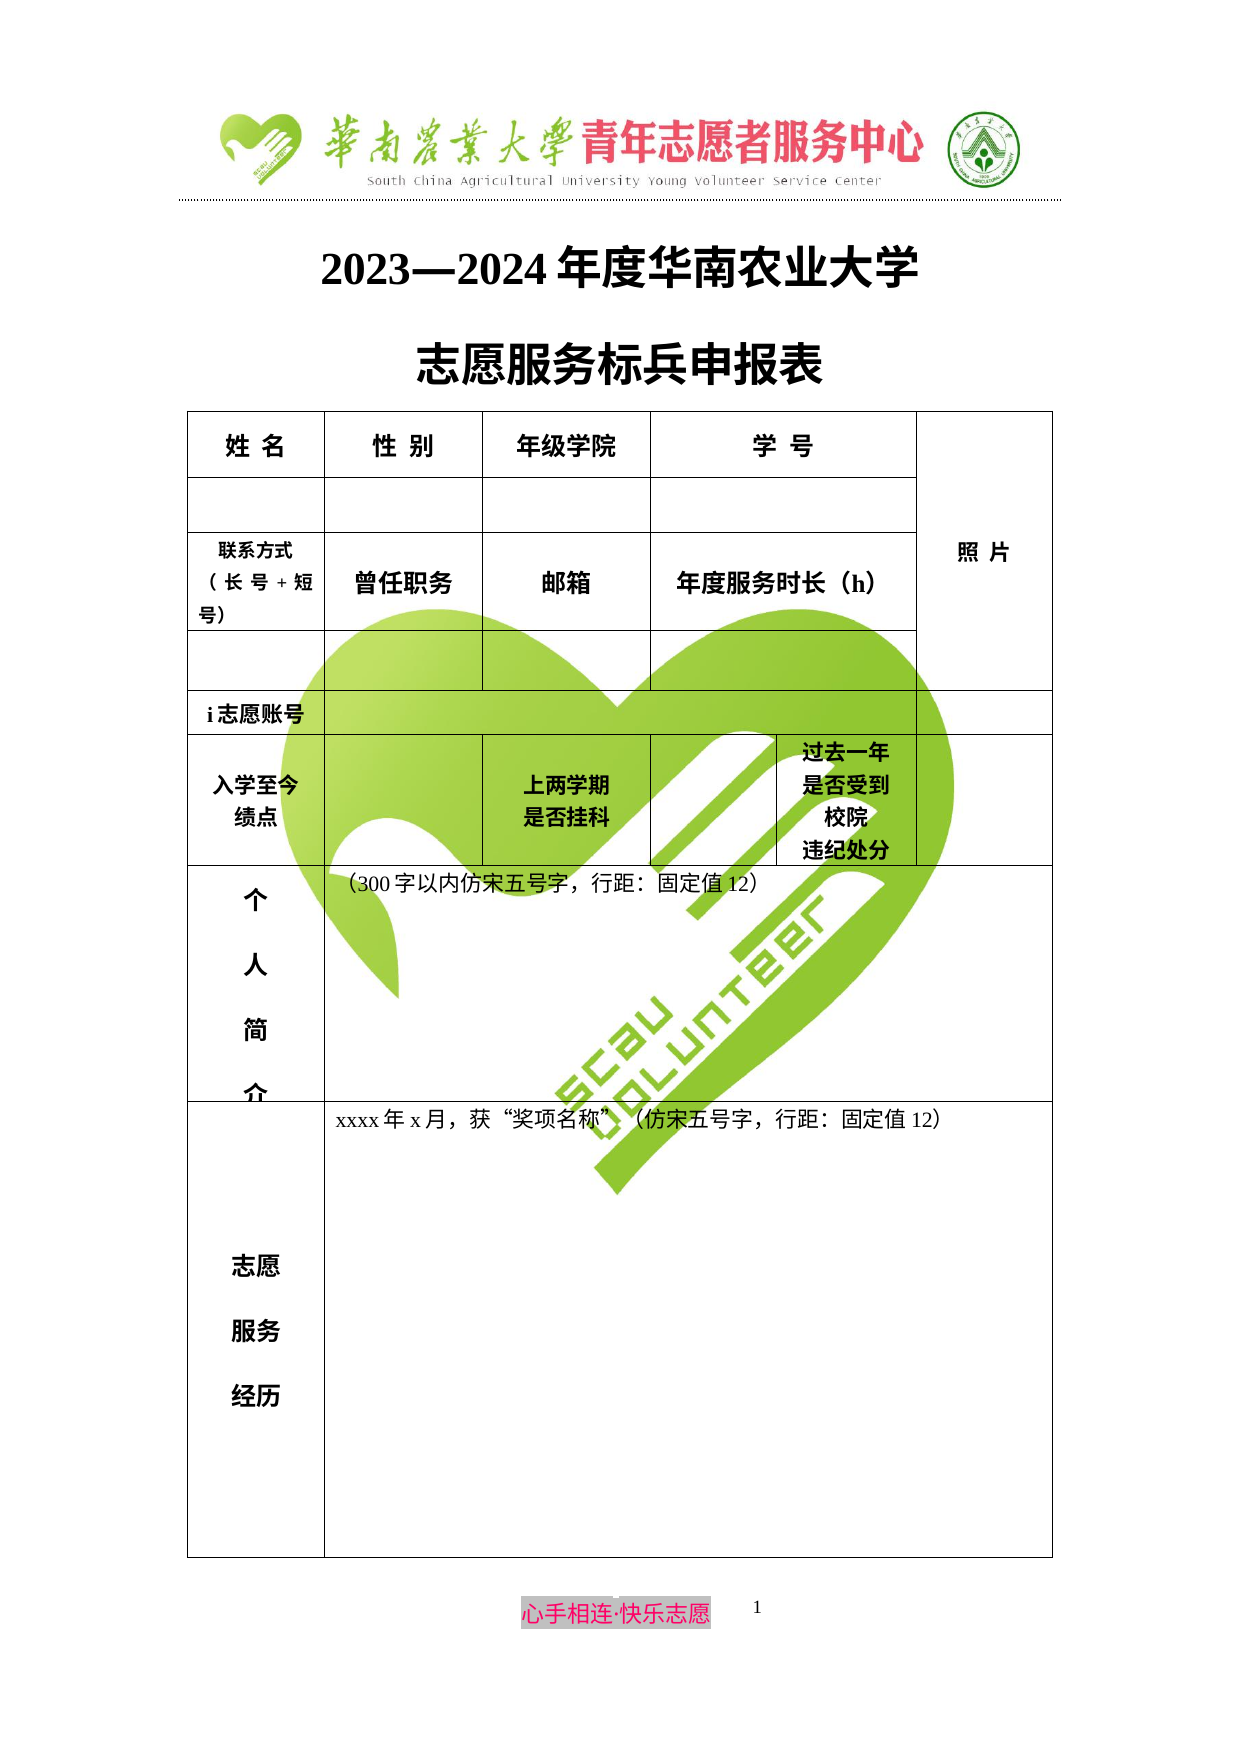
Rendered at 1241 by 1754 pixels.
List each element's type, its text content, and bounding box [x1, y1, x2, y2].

table_header 学 号 [651, 412, 916, 477]
table_cell 个 人 简 介 [188, 866, 324, 1101]
table_cell [188, 478, 324, 532]
picture [187, 90, 1053, 198]
table_cell [651, 631, 916, 690]
table_cell [188, 631, 324, 690]
table_cell 入学至今 绩点 [188, 735, 324, 865]
table_header 照 片 [917, 412, 1052, 690]
table_cell [325, 735, 482, 865]
table_cell [651, 478, 916, 532]
table_cell [325, 691, 916, 734]
table_cell [325, 631, 482, 690]
table_cell xxxx年x月，获“奖项名称”（仿宋五号字，行距：固定值12） [325, 1102, 1052, 1557]
table_cell 曾任职务 [325, 533, 482, 630]
table_cell 志愿 服务 经历 [188, 1102, 324, 1557]
table_cell [917, 735, 1052, 865]
table_cell [483, 631, 650, 690]
table_header 姓 名 [188, 412, 324, 477]
table_cell [325, 478, 482, 532]
table_header 年级学院 [483, 412, 650, 477]
table_cell 邮箱 [483, 533, 650, 630]
table_cell 过去一年 是否受到 校院 违纪处分 [777, 735, 916, 865]
table_cell [483, 478, 650, 532]
table_cell 联系方式 （长号+短号） [188, 533, 324, 630]
text 志愿服务标兵申报表 [187, 313, 1053, 411]
table_cell 上两学期 是否挂科 [483, 735, 650, 865]
table_cell 年度服务时长（h） [651, 533, 916, 630]
table_cell i志愿账号 [188, 691, 324, 734]
table_cell [917, 691, 1052, 734]
table_cell （300字以内仿宋五号字，行距：固定值12） [325, 866, 1052, 1101]
text 2023—2024年度华南农业大学 [187, 216, 1053, 313]
table_cell [651, 735, 776, 865]
table_header 性 别 [325, 412, 482, 477]
